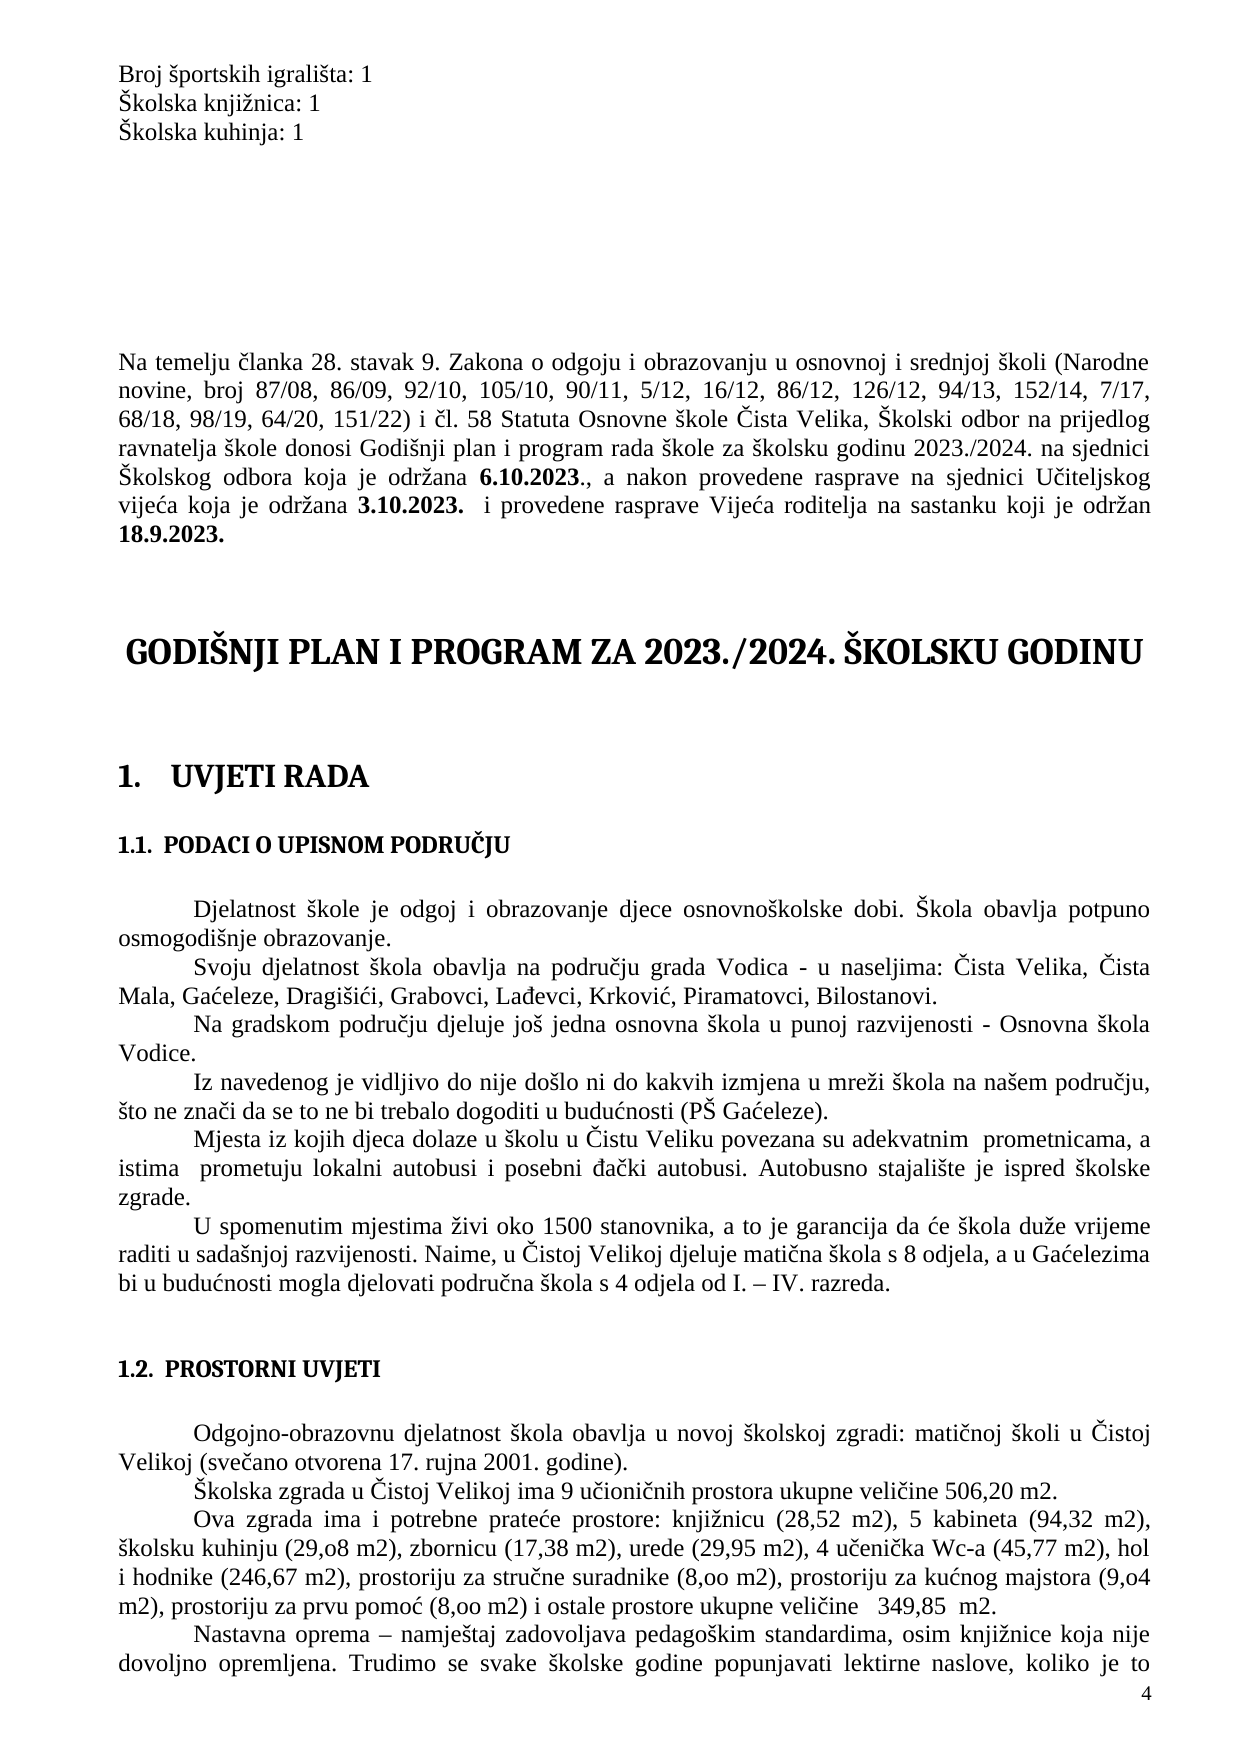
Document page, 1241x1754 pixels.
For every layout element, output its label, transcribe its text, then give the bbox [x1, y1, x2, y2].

subtitle 1.1. PODACI O UPISNOM PODRUČJU [118, 831, 1152, 859]
text Djelatnost škole je odgoj i obrazovanje djece osnovnoškolske dobi. Škola obavlja potpuno osmogodišnje obrazovanje. [118, 894, 1152, 952]
text Na temelju članka 28. stavak 9. Zakona o odgoju i obrazovanju u osnovnoj i srednjoj školi (Narodne novine, broj 87/08, 86/09, 92/10, 105/10, 90/11, 5/12, 16/12, 86/12, 126/12, 94/13, 152/14, 7/17, 68/18, 98/19, 64/20, 151/22) i čl. 58 Statuta Osnovne škole Čista Velika, Školski odbor na prijedlog ravnatelja škole donosi Godišnji plan i program rada škole za školsku godinu 2023./2024. na sjednici Školskog odbora koja je održana 6.10.2023., a nakon provedene rasprave na sjednici Učiteljskog vijeća koja je održana 3.10.2023. i provedene rasprave Vijeća roditelja na sastanku koji je održan 18.9.2023. [118, 347, 1152, 548]
title 1. UVJETI RADA [118, 757, 1152, 796]
text Odgojno-obrazovnu djelatnost škola obavlja u novoj školskoj zgradi: matičnoj školi u Čistoj Velikoj (svečano otvorena 17. rujna 2001. godine). [118, 1418, 1152, 1476]
title GODIŠNJI PLAN I PROGRAM ZA 2023./2024. ŠKOLSKU GODINU [118, 630, 1152, 673]
text Svoju djelatnost škola obavlja na području grada Vodica - u naseljima: Čista Velika, Čista Mala, Gaćeleze, Dragišići, Grabovci, Lađevci, Krković, Piramatovci, Bilostanovi. [118, 952, 1152, 1009]
text Iz navedenog je vidljivo do nije došlo ni do kakvih izmjena u mreži škola na našem području, što ne znači da se to ne bi trebalo dogoditi u budućnosti (PŠ Gaćeleze). [118, 1067, 1152, 1124]
text Školska kuhinja: 1 [118, 117, 1152, 145]
text Ova zgrada ima i potrebne prateće prostore: knjižnicu (28,52 m2), 5 kabineta (94,32 m2), školsku kuhinju (29,o8 m2), zbornicu (17,38 m2), urede (29,95 m2), 4 učenička Wc-a (45,77 m2), hol i hodnike (246,67 m2), prostoriju za stručne suradnike (8,oo m2), prostoriju za kućnog majstora (9,o4 m2), prostoriju za prvu pomoć (8,oo m2) i ostale prostore ukupne veličine 349,85 m2. [118, 1504, 1152, 1619]
subtitle 1.2. PROSTORNI UVJETI [118, 1354, 1152, 1383]
text Školska knjižnica: 1 [118, 88, 1152, 117]
text Školska zgrada u Čistoj Velikoj ima 9 učioničnih prostora ukupne veličine 506,20 m2. [118, 1476, 1152, 1504]
text Na gradskom području djeluje još jedna osnovna škola u punoj razvijenosti - Osnovna škola Vodice. [118, 1009, 1152, 1067]
text Mjesta iz kojih djeca dolaze u školu u Čistu Veliku povezana su adekvatnim prometnicama, a istima prometuju lokalni autobusi i posebni đački autobusi. Autobusno stajalište je ispred školske zgrade. [118, 1124, 1152, 1211]
text U spomenutim mjestima živi oko 1500 stanovnika, a to je garancija da će škola duže vrijeme raditi u sadašnjoj razvijenosti. Naime, u Čistoj Velikoj djeluje matična škola s 8 odjela, a u Gaćelezima bi u budućnosti mogla djelovati područna škola s 4 odjela od I. – IV. razreda. [118, 1211, 1152, 1297]
text Broj športskih igrališta: 1 [118, 59, 1152, 88]
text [118, 1619, 1152, 1677]
